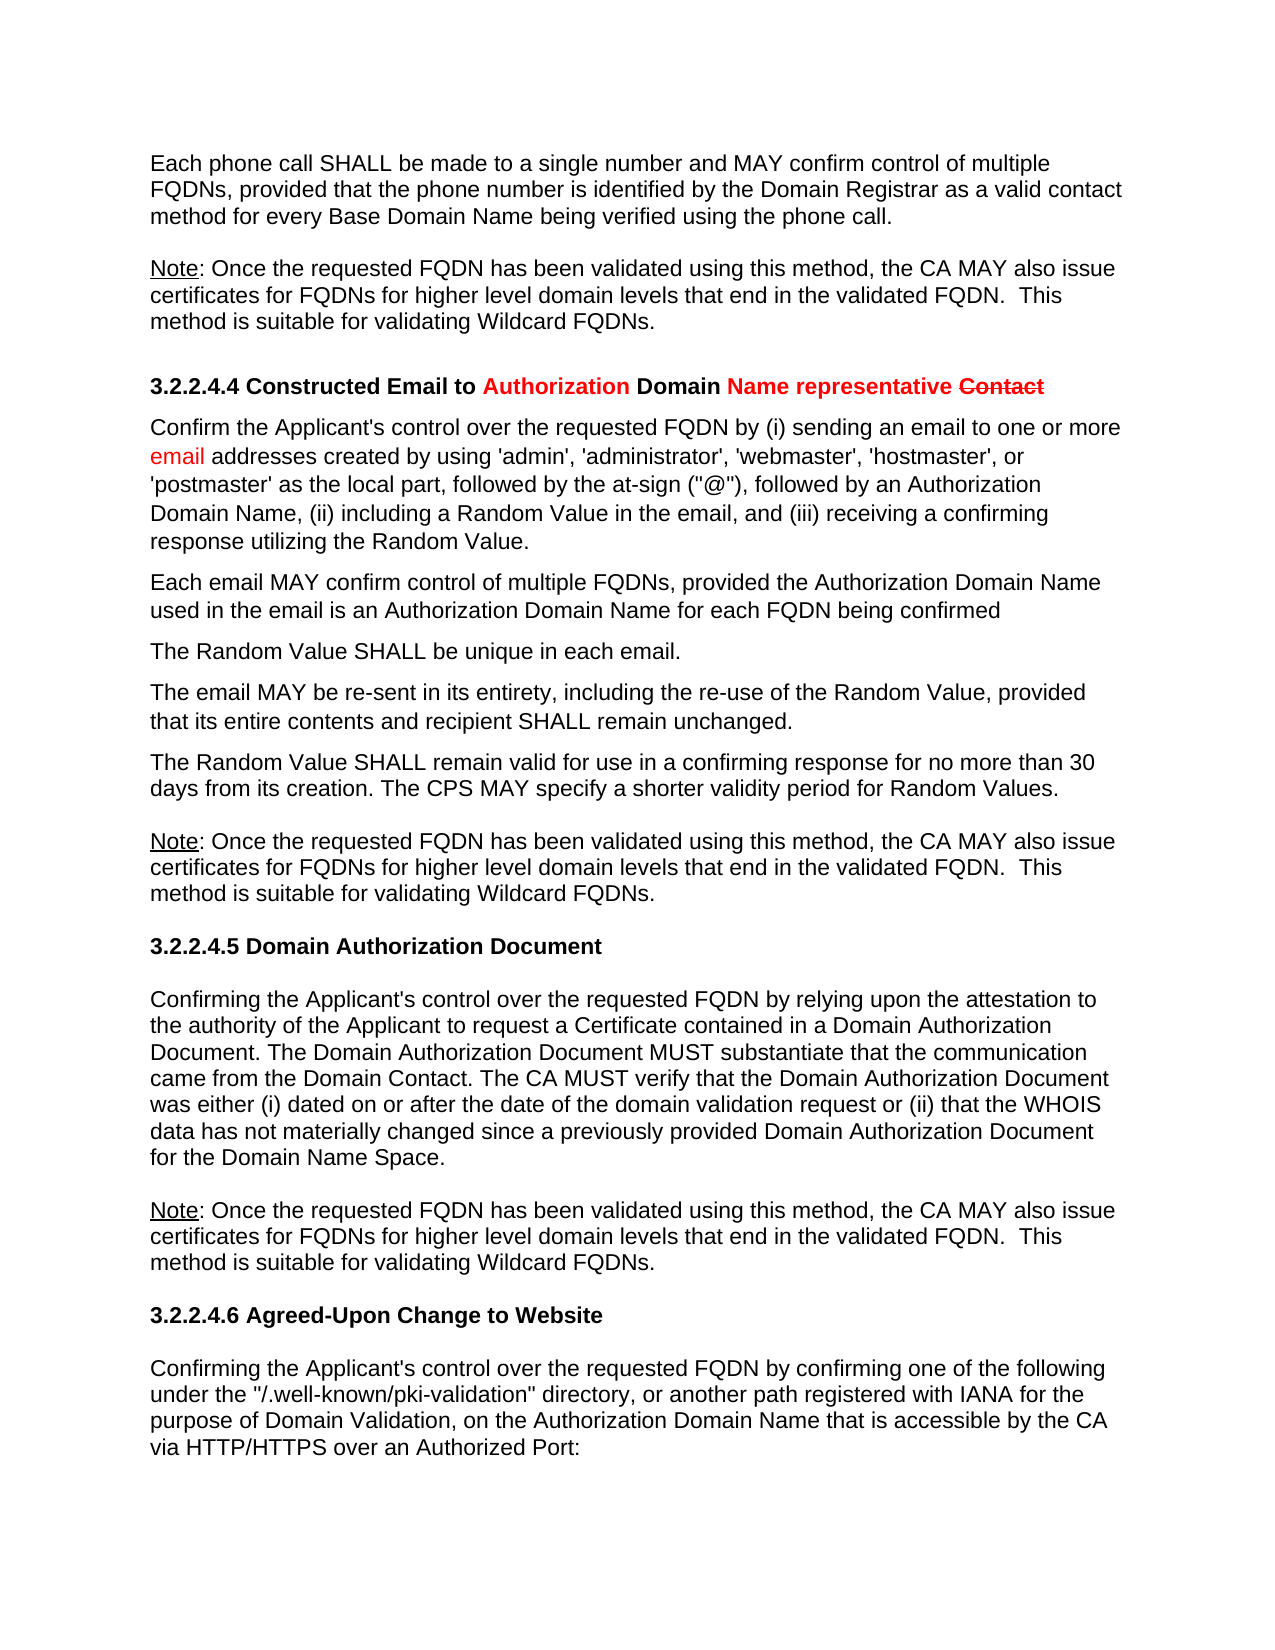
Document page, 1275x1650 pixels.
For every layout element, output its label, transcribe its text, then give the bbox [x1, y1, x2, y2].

text Each phone call SHALL be made to a single number and MAY confirm control of multiple FQDNs, provided that the phone number is identified by the Domain Registrar as a valid contact method for every Base Domain Name being verified using the phone call. [150, 150, 1125, 229]
text The Random Value SHALL be unique in each email. [150, 638, 1125, 665]
text Confirming the Applicant's control over the requested FQDN by relying upon the attestation to the authority of the Applicant to request a Certificate contained in a Domain Authorization Document. The Domain Authorization Document MUST substantiate that the communication came from the Domain Contact. The CA MUST verify that the Domain Authorization Document was either (i) dated on or after the date of the domain validation request or (ii) that the WHOIS data has not materially changed since a previously provided Domain Authorization Document for the Domain Name Space. [150, 986, 1125, 1170]
text Each email MAY confirm control of multiple FQDNs, provided the Authorization Domain Name used in the email is an Authorization Domain Name for each FQDN being confirmed [150, 569, 1125, 624]
text 3.2.2.4.6 Agreed-Upon Change to Website [150, 1302, 1125, 1328]
text Confirming the Applicant's control over the requested FQDN by confirming one of the following under the "/.well-known/pki-validation" directory, or another path registered with IANA for the purpose of Domain Validation, on the Authorization Domain Name that is accessible by the CA via HTTP/HTTPS over an Authorized Port: [150, 1355, 1125, 1460]
text 3.2.2.4.4 Constructed Email to Authorization Domain Name representative Contact [150, 373, 1125, 400]
text The email MAY be re-sent in its entirety, including the re-use of the Random Value, provided that its entire contents and recipient SHALL remain unchanged. [150, 679, 1125, 734]
text The Random Value SHALL remain valid for use in a confirming response for no more than 30 days from its creation. The CPS MAY specify a shorter validity period for Random Values. [150, 749, 1125, 801]
text Confirm the Applicant's control over the requested FQDN by (i) sending an email to one or more email addresses created by using 'admin', 'administrator', 'webmaster', 'hostmaster', or 'postmaster' as the local part, followed by the at-sign ("@"), followed by an Authorization Domain Name, (ii) including a Random Value in the email, and (iii) receiving a confirming response utilizing the Random Value. [150, 414, 1125, 554]
text 3.2.2.4.5 Domain Authorization Document [150, 933, 1125, 959]
